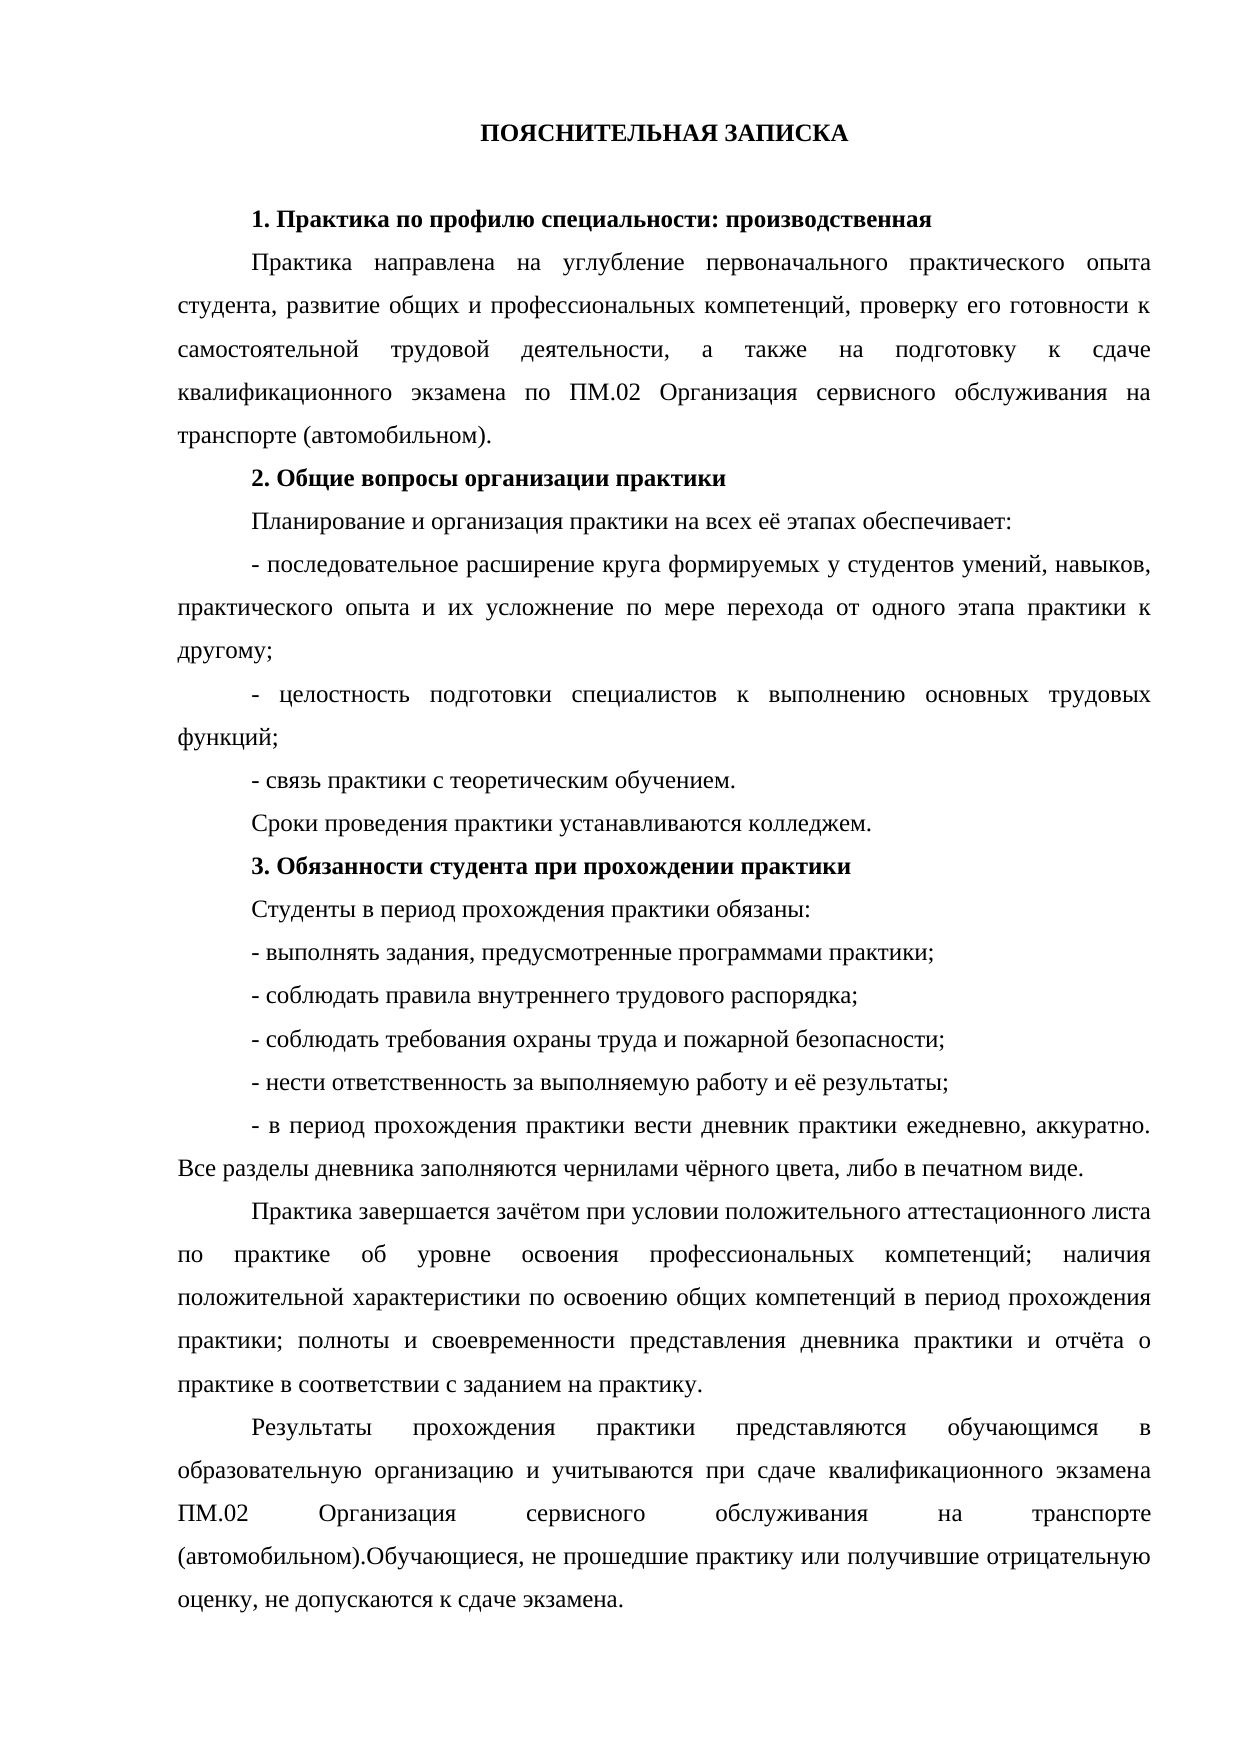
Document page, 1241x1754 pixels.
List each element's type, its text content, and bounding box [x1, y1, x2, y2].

text Планирование и организация практики на всех её этапах обеспечивает: [177, 506, 1152, 535]
text 3. Обязанности студента при прохождении практики [177, 851, 1152, 880]
text ПОЯСНИТЕЛЬНАЯ ЗАПИСКА [177, 118, 1152, 147]
text - последовательное расширение круга формируемых у студентов умений, навыков, практического опыта и их усложнение по мере перехода от одного этапа практики к другому; [177, 549, 1152, 664]
text Сроки проведения практики устанавливаются колледжем. [177, 808, 1152, 837]
text Студенты в период прохождения практики обязаны: [177, 894, 1152, 923]
text Результаты прохождения практики представляются обучающимся в образовательную организацию и учитываются при сдаче квалификационного экзамена ПМ.02 Организация сервисного обслуживания на транспорте (автомобильном).Обучающиеся, не прошедшие практику или получившие отрицательную оценку, не допускаются к сдаче экзамена. [177, 1412, 1152, 1613]
text Практика направлена на углубление первоначального практического опыта студента, развитие общих и профессиональных компетенций, проверку его готовности к самостоятельной трудовой деятельности, а также на подготовку к сдаче квалификационного экзамена по ПМ.02 Организация сервисного обслуживания на транспорте (автомобильном). [177, 247, 1152, 449]
text 2. Общие вопросы организации практики [177, 463, 1152, 492]
text - выполнять задания, предусмотренные программами практики; [177, 937, 1152, 966]
text 1. Практика по профилю специальности: производственная [177, 204, 1152, 233]
text - связь практики с теоретическим обучением. [177, 765, 1152, 794]
text - соблюдать требования охраны труда и пожарной безопасности; [177, 1024, 1152, 1052]
text - целостность подготовки специалистов к выполнению основных трудовых функций; [177, 679, 1152, 751]
text Практика завершается зачётом при условии положительного аттестационного листа по практике об уровне освоения профессиональных компетенций; наличия положительной характеристики по освоению общих компетенций в период прохождения практики; полноты и своевременности представления дневника практики и отчёта о практике в соответствии с заданием на практику. [177, 1196, 1152, 1397]
text - нести ответственность за выполняемую работу и её результаты; [177, 1067, 1152, 1096]
text - соблюдать правила внутреннего трудового распорядка; [177, 981, 1152, 1009]
text - в период прохождения практики вести дневник практики ежедневно, аккуратно. Все разделы дневника заполняются чернилами чёрного цвета, либо в печатном виде. [177, 1110, 1152, 1182]
